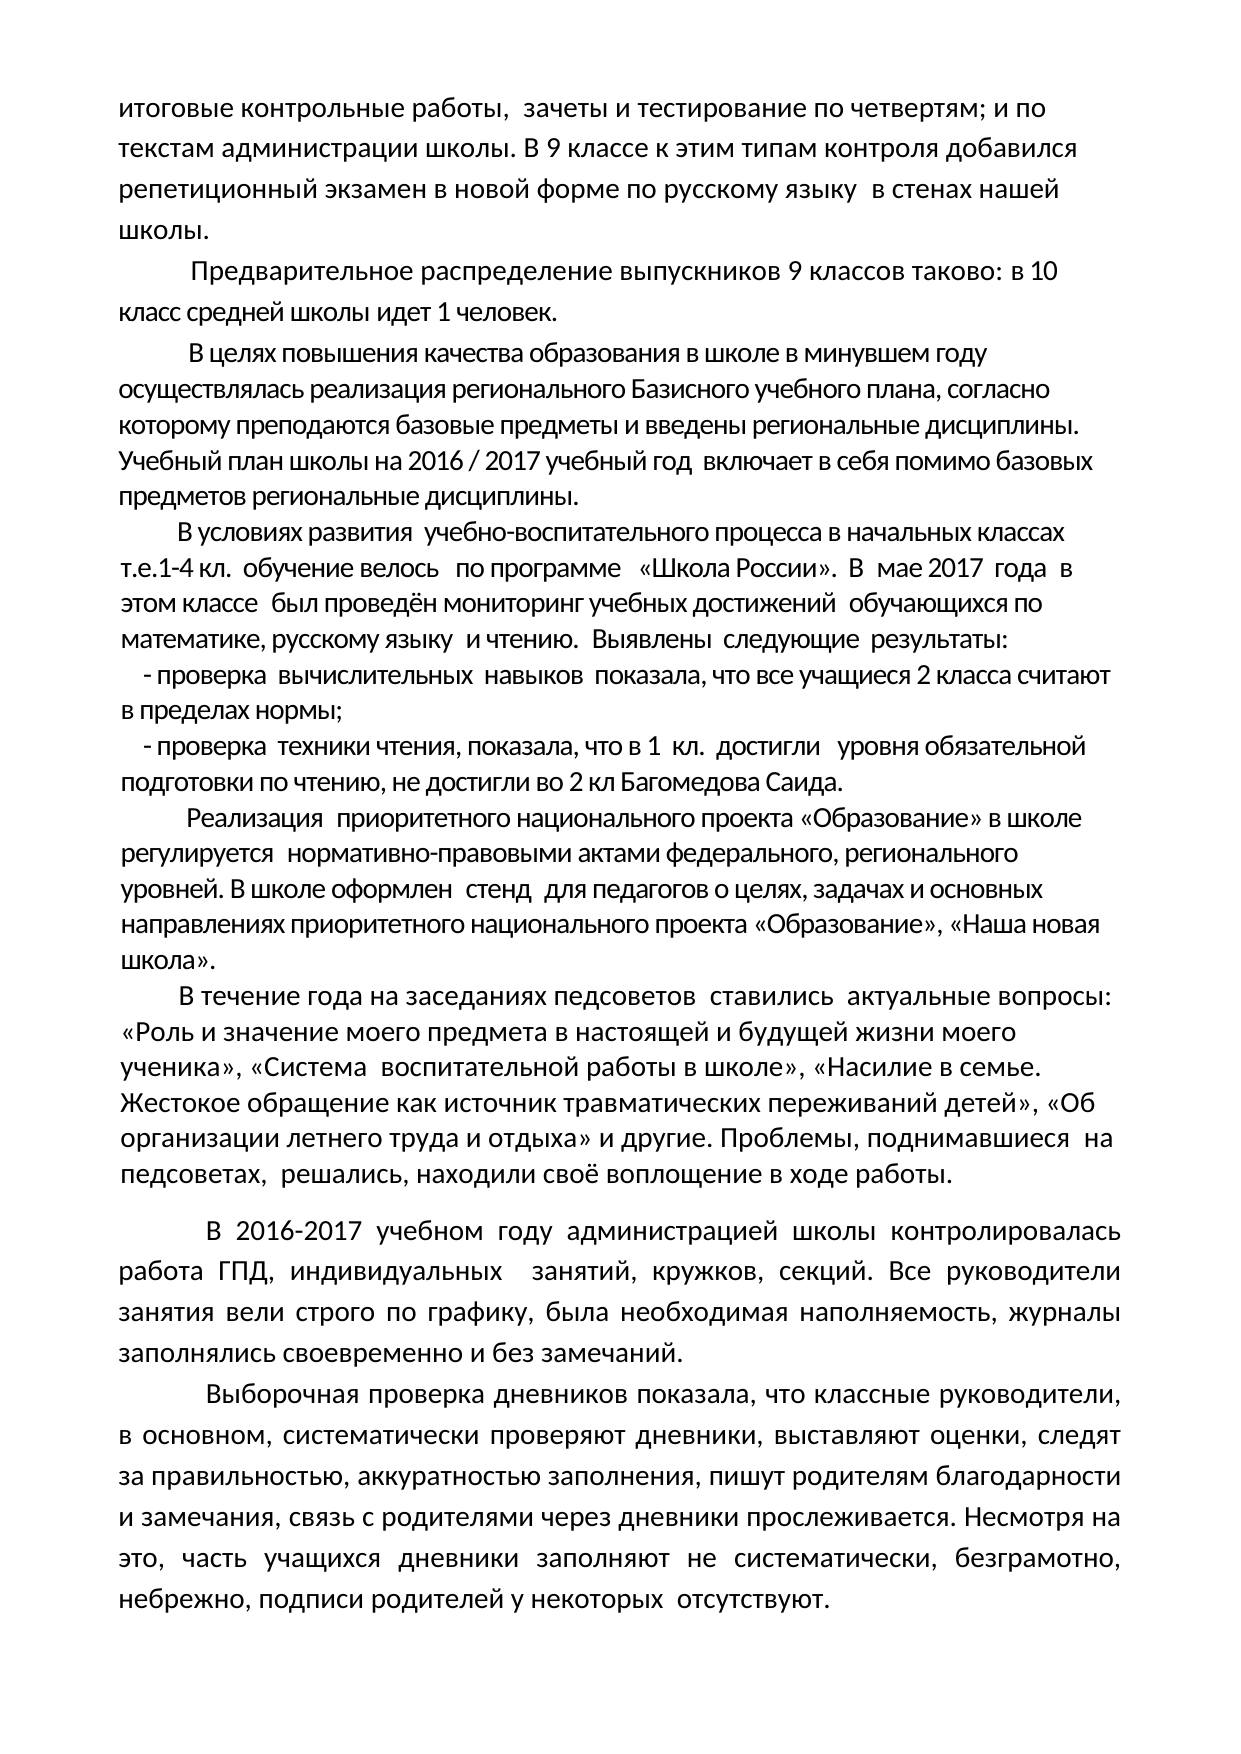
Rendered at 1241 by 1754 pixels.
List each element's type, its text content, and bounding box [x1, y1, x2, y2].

text В условиях развития учебно-воспитательного процесса в начальных классах т.е.1-4 кл. обучение велось по программе «Школа России». В мае 2017 года в этом классе был проведён мониторинг учебных достижений обучающихся по математике, русскому языку и чтению. Выявлены следующие результаты: [120, 513, 1122, 656]
text которому преподаются базовые предметы и введены региональные дисциплины. Учебный план школы на 2016 / 2017 учебный год включает в себя помимо базовых предметов региональные дисциплины. [118, 406, 1122, 513]
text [118, 89, 1122, 247]
text В 2016-2017 учебном году администрацией школы контролировалась работа ГПД, индивидуальных занятий, кружков, секций. Все руководители занятия вели строго по графику, была необходимая наполняемость, журналы заполнялись своевременно и без замечаний. [118, 1212, 1122, 1370]
text В целях повышения качества образования в школе в минувшем году осуществлялась реализация регионального Базисного учебного плана, согласно [118, 334, 1122, 406]
text Предварительное распределение выпускников 9 классов таково: в 10 класс средней школы идет 1 человек. [118, 252, 1122, 329]
text Реализация приоритетного национального проекта «Образование» в школе регулируется нормативно-правовыми актами федерального, регионального уровней. В школе оформлен стенд для педагогов о целях, задачах и основных направлениях приоритетного национального проекта «Образование», «Наша новая школа». [120, 799, 1122, 977]
text Выборочная проверка дневников показала, что классные руководители, в основном, систематически проверяют дневники, выставляют оценки, следят за правильностью, аккуратностью заполнения, пишут родителям благодарности и замечания, связь с родителями через дневники прослеживается. Несмотря на это, часть учащихся дневники заполняют не систематически, безграмотно, небрежно, подписи родителей у некоторых отсутствуют. [118, 1375, 1122, 1616]
text - проверка техники чтения, показала, что в 1 кл. достигли уровня обязательной подготовки по чтению, не достигли во 2 кл Багомедова Саида. [120, 727, 1122, 798]
text В течение года на заседаниях педсоветов ставились актуальные вопросы: «Роль и значение моего предмета в настоящей и будущей жизни моего ученика», «Система воспитательной работы в школе», «Насилие в семье. Жестокое обращение как источник травматических переживаний детей», «Об организации летнего труда и отдыха» и другие. Проблемы, поднимавшиеся на педсоветах, решались, находили своё воплощение в ходе работы. [120, 977, 1122, 1191]
text - проверка вычислительных навыков показала, что все учащиеся 2 класса считают в пределах нормы; [120, 656, 1122, 727]
